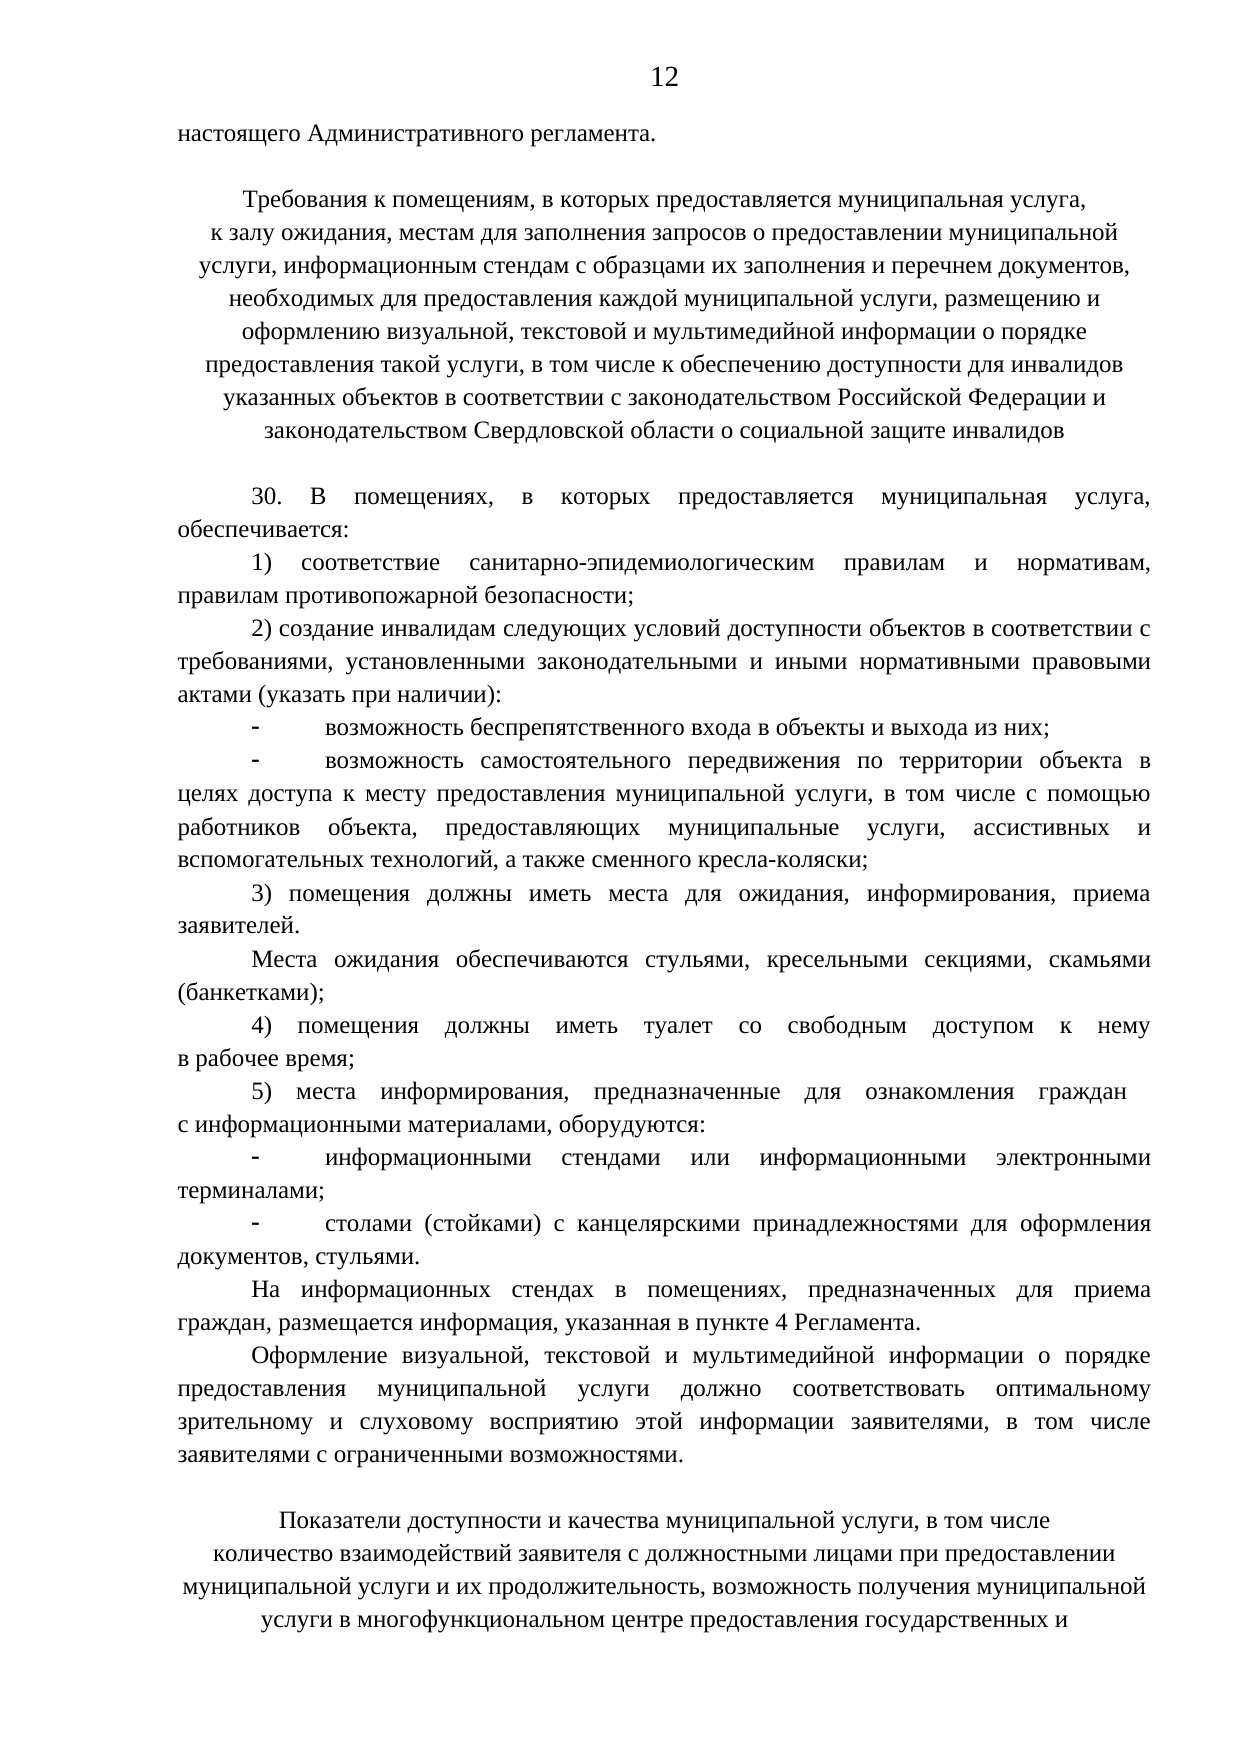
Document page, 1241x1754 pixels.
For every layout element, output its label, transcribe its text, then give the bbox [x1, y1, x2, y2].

text 1) соответствие санитарно-эпидемиологическим правилам и нормативам, правилам противопожарной безопасности; [177, 547, 1152, 609]
text 3) помещения должны иметь места для ожидания, информирования, приема заявителей. [177, 878, 1152, 939]
list возможность самостоятельного передвижения по территории объекта в целях доступа к месту предоставления муниципальной услуги, в том числе с помощью работников объекта, предоставляющих муниципальные услуги, ассистивных и вспомогательных технологий, а также сменного кресла-коляски; [177, 746, 1152, 873]
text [177, 118, 1152, 147]
text 30. В помещениях, в которых предоставляется муниципальная услуга, обеспечивается: [177, 481, 1152, 543]
text Требования к помещениям, в которых предоставляется муниципальная услуга, [177, 184, 1152, 213]
text 4) помещения должны иметь туалет со свободным доступом к нему в рабочее время; [177, 1010, 1152, 1071]
text к залу ожидания, местам для заполнения запросов о предоставлении муниципальной услуги, информационным стендам с образцами их заполнения и перечнем документов, необходимых для предоставления каждой муниципальной услуги, размещению и оформлению визуальной, текстовой и мультимедийной информации о порядке предоставления такой услуги, в том числе к обеспечению доступности для инвалидов указанных объектов в соответствии с законодательством Российской Федерации и законодательством Свердловской области о социальной защите инвалидов [177, 217, 1152, 444]
list столами (стойками) с канцелярскими принадлежностями для оформления документов, стульями. [177, 1208, 1152, 1269]
text 2) создание инвалидам следующих условий доступности объектов в соответствии с требованиями, установленными законодательными и иными нормативными правовыми актами (указать при наличии): [177, 613, 1152, 708]
text На информационных стендах в помещениях, предназначенных для приема граждан, размещается информация, указанная в пункте 4 Регламента. [177, 1274, 1152, 1336]
text Места ожидания обеспечиваются стульями, кресельными секциями, скамьями (банкетками); [177, 944, 1152, 1005]
text Показатели доступности и качества муниципальной услуги, в том числе [177, 1505, 1152, 1534]
text Оформление визуальной, текстовой и мультимедийной информации о порядке предоставления муниципальной услуги должно соответствовать оптимальному зрительному и слуховому восприятию этой информации заявителями, в том числе заявителями с ограниченными возможностями. [177, 1340, 1152, 1468]
list информационными стендами или информационными электронными терминалами; [177, 1142, 1152, 1203]
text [177, 1538, 1152, 1633]
text 5) места информирования, предназначенные для ознакомления граждан с информационными материалами, оборудуются: [177, 1076, 1152, 1137]
list возможность беспрепятственного входа в объекты и выхода из них; [177, 712, 1152, 741]
